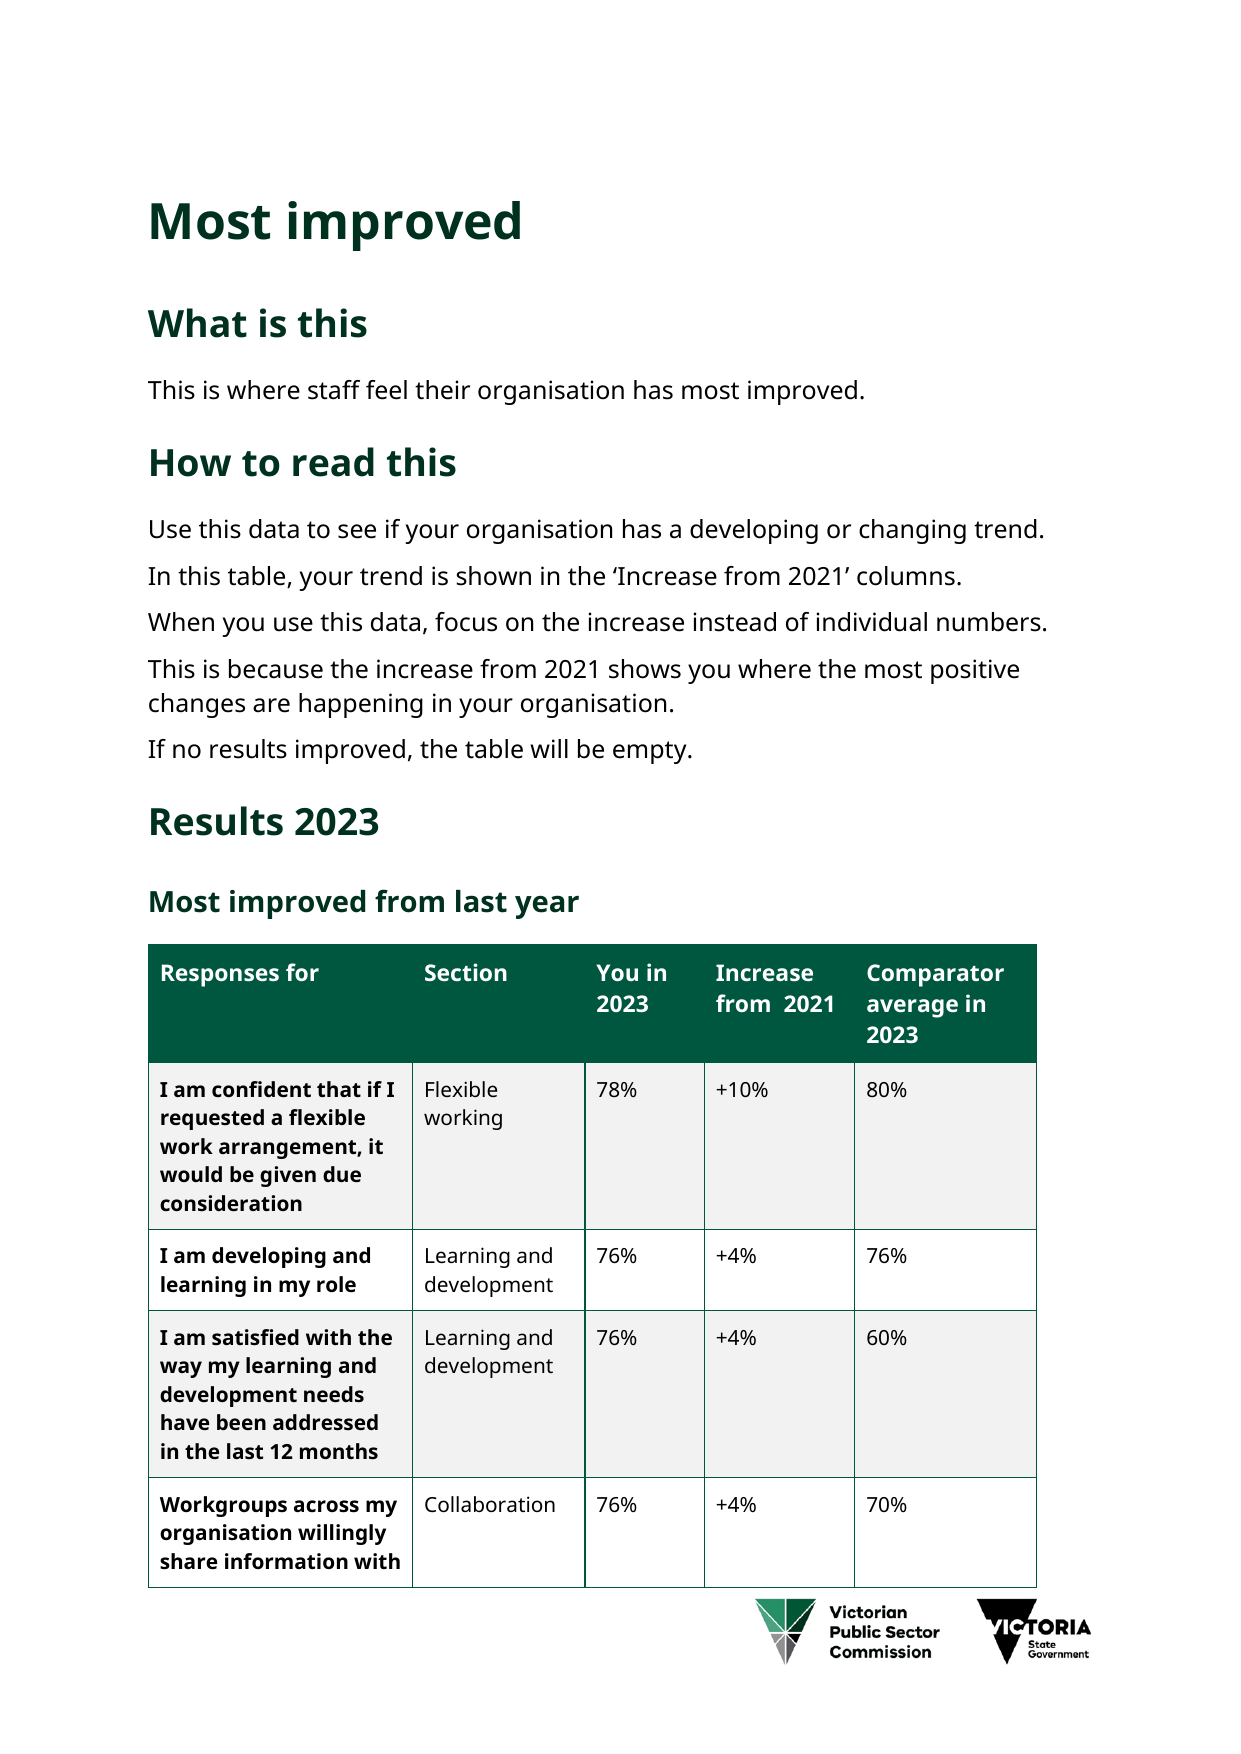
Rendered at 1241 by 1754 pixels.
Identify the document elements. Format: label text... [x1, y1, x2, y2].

table_cell 80% [855, 1063, 1036, 1229]
subtitle Most improved [148, 186, 1092, 254]
table_cell Workgroups across my organisation willingly share information with each other [149, 1478, 412, 1587]
table_cell Flexible working [413, 1063, 584, 1229]
subtitle Results 2023 [148, 795, 1092, 846]
table_cell I am satisfied with the way my learning and development needs have been addressed in the last 12 months [149, 1311, 412, 1477]
table_cell 60% [855, 1311, 1036, 1477]
table_cell 70% [855, 1478, 1036, 1587]
table_cell 76% [586, 1478, 704, 1587]
table_header Comparator average in 2023 [855, 945, 1036, 1062]
table_cell +4% [705, 1230, 854, 1310]
table_header Section [413, 945, 584, 1062]
table_cell 78% [586, 1063, 704, 1229]
text In this table, your trend is shown in the ‘Increase from 2021’ columns. [148, 558, 1092, 592]
table_cell +10% [705, 1063, 854, 1229]
subtitle Most improved from last year [148, 881, 1092, 921]
table_cell Collaboration [413, 1478, 584, 1587]
table_cell 76% [586, 1230, 704, 1310]
text This is where staff feel their organisation has most improved. [148, 373, 1092, 407]
subtitle How to read this [148, 436, 1092, 487]
text This is because the increase from 2021 shows you where the most positive changes are happening in your organisation. [148, 651, 1092, 719]
table_cell I am developing and learning in my role [149, 1230, 412, 1310]
table_cell Learning and development [413, 1311, 584, 1477]
text If no results improved, the table will be empty. [148, 732, 1092, 766]
subtitle What is this [148, 297, 1092, 348]
table_header You in 2023 [586, 945, 704, 1062]
table_cell I am confident that if I requested a flexible work arrangement, it would be given due consideration [149, 1063, 412, 1229]
table_cell 76% [586, 1311, 704, 1477]
table_cell +4% [705, 1478, 854, 1587]
picture [754, 1598, 1093, 1666]
table_cell Learning and development [413, 1230, 584, 1310]
table_header Responses for [149, 945, 412, 1062]
table_cell +4% [705, 1311, 854, 1477]
text Use this data to see if your organisation has a developing or changing trend. [148, 512, 1092, 546]
table_cell 76% [855, 1230, 1036, 1310]
table_header Increase from 2021 [705, 945, 854, 1062]
text When you use this data, focus on the increase instead of individual numbers. [148, 605, 1092, 639]
